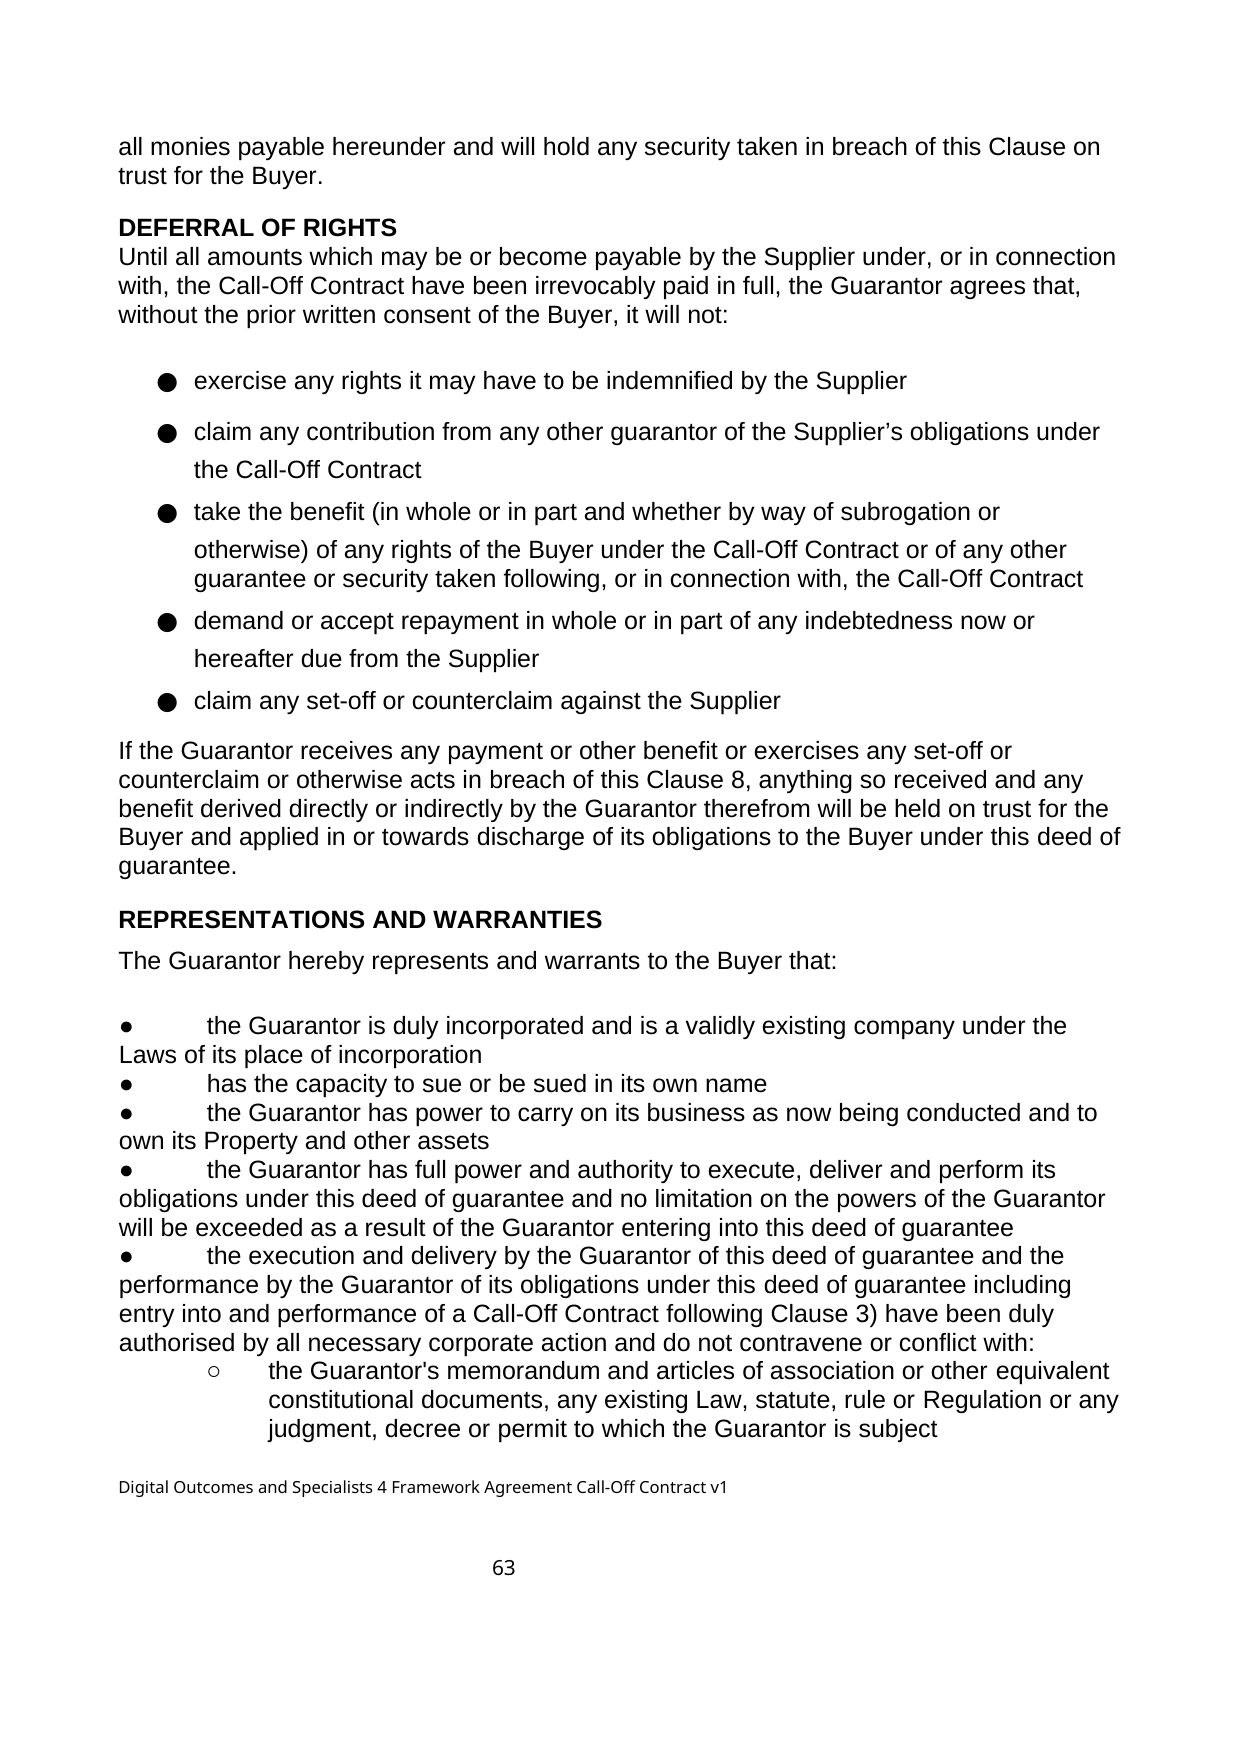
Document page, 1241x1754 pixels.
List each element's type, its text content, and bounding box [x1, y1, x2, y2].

list exercise any rights it may have to be indemnified by the Supplier [156, 352, 1122, 403]
text The Guarantor hereby represents and warrants to the Buyer that: [364, 946, 1122, 975]
text REPRESENTATIONS AND WARRANTIES [118, 905, 1122, 933]
list claim any set-off or counterclaim against the Supplier [156, 672, 1122, 723]
text Until all amounts which may be or become payable by the Supplier under, or in connection with, the Call-Off Contract have been irrevocably paid in full, the Guarantor agrees that, without the prior written consent of the Buyer, it will not: [118, 242, 1122, 328]
text If the Guarantor receives any payment or other benefit or exercises any set-off or counterclaim or otherwise acts in breach of this Clause 8, anything so received and any benefit derived directly or indirectly by the Guarantor therefrom will be held on trust for the Buyer and applied in or towards discharge of its obligations to the Buyer under this deed of guarantee. [118, 736, 1122, 880]
list demand or accept repayment in whole or in part of any indebtedness now or hereafter due from the Supplier [156, 592, 1122, 672]
list claim any contribution from any other guarantor of the Supplier’s obligations under the Call-Off Contract [156, 403, 1122, 483]
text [118, 132, 1122, 189]
list the Guarantor is duly incorporated and is a validly existing company under the Laws of its place of incorporation [119, 1011, 1122, 1069]
list has the capacity to sue or be sued in its own name [119, 1069, 1122, 1097]
list the Guarantor has power to carry on its business as now being conducted and to own its Property and other assets [119, 1097, 1122, 1155]
text DEFERRAL OF RIGHTS [118, 213, 1122, 242]
list the Guarantor's memorandum and articles of association or other equivalent constitutional documents, any existing Law, statute, rule or Regulation or any judgment, decree or permit to which the Guarantor is subject [206, 1356, 1122, 1442]
list take the benefit (in whole or in part and whether by way of subrogation or otherwise) of any rights of the Buyer under the Call-Off Contract or of any other guarantee or security taken following, or in connection with, the Call-Off Contract [156, 483, 1122, 592]
list the Guarantor has full power and authority to execute, deliver and perform its obligations under this deed of guarantee and no limitation on the powers of the Guarantor will be exceeded as a result of the Guarantor entering into this deed of guarantee [119, 1155, 1122, 1241]
list the execution and delivery by the Guarantor of this deed of guarantee and the performance by the Guarantor of its obligations under this deed of guarantee including entry into and performance of a Call-Off Contract following Clause 3) have been duly authorised by all necessary corporate action and do not contravene or conflict with: [119, 1241, 1122, 1356]
